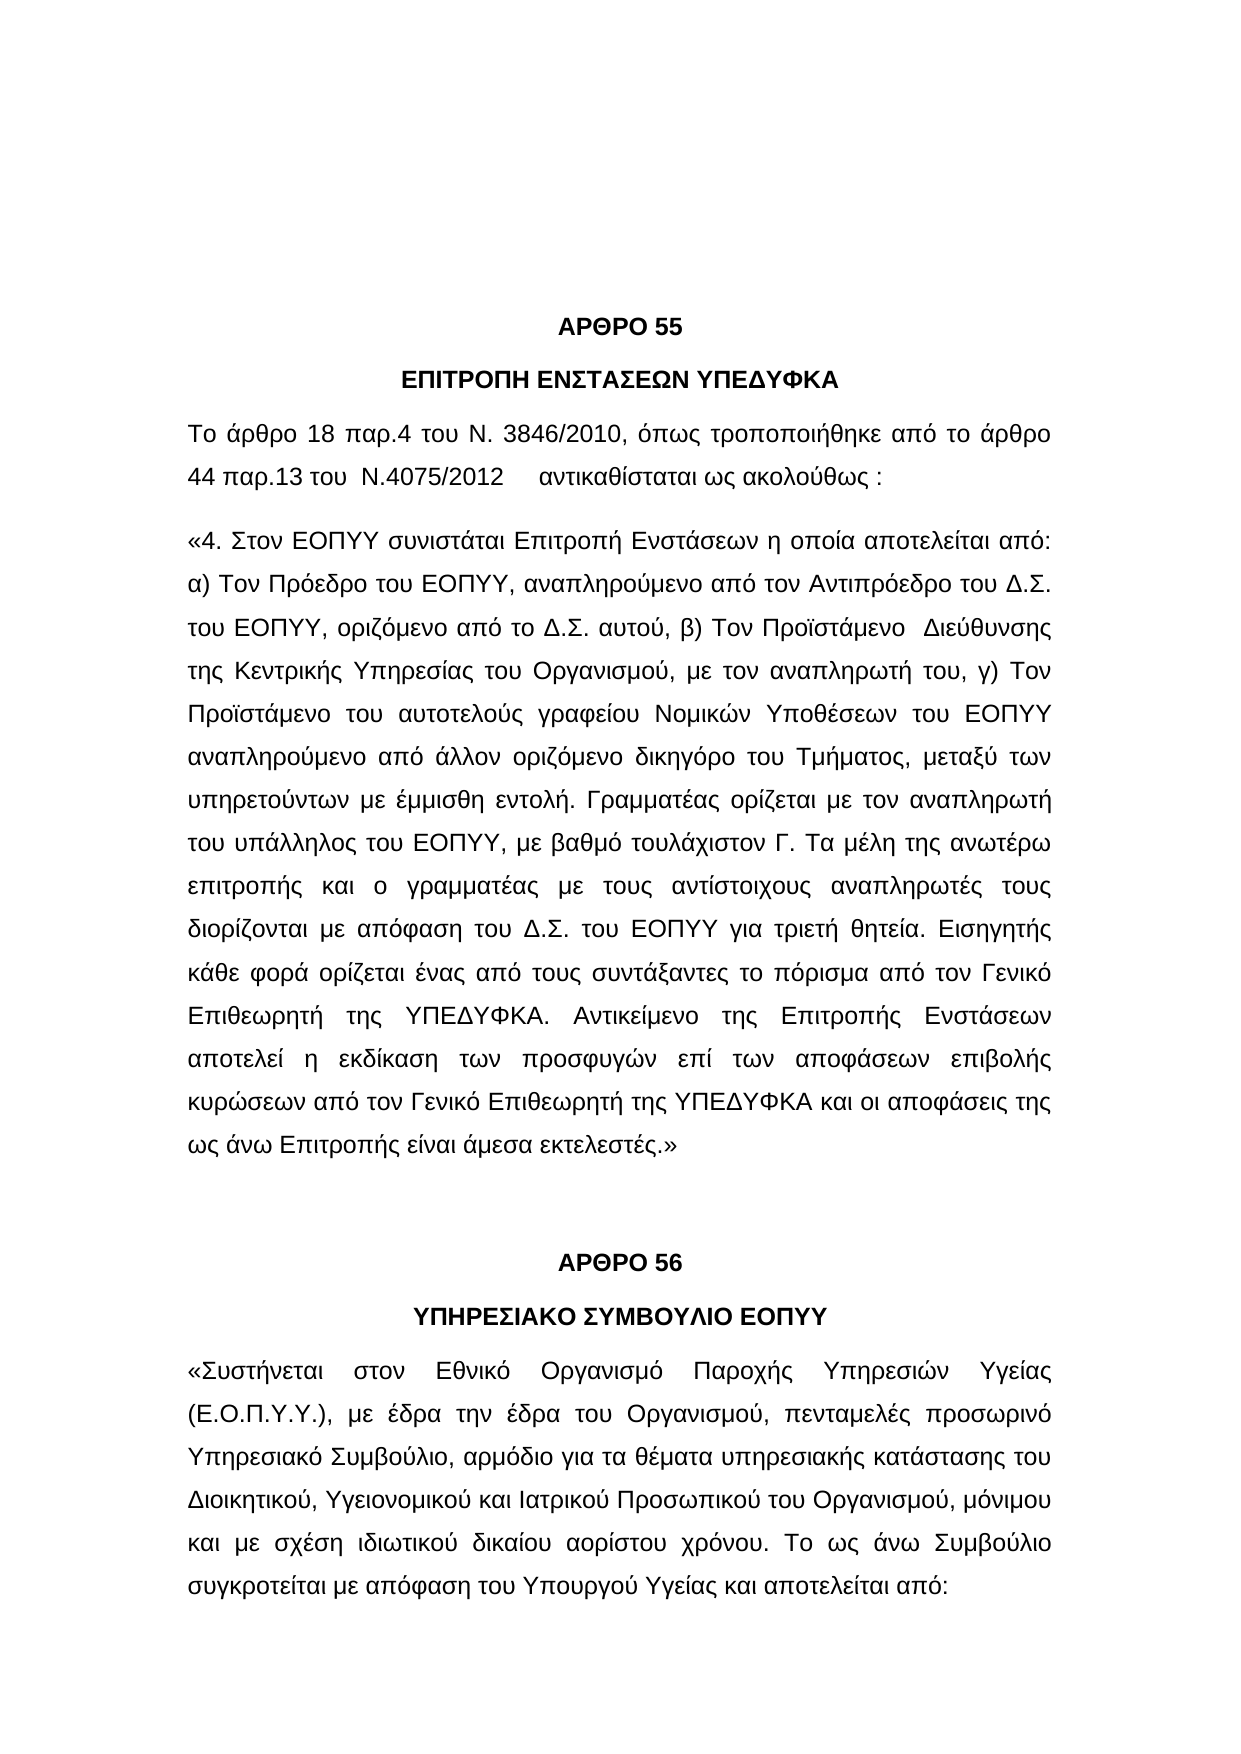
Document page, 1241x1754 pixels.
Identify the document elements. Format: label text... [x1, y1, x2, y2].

text ΑΡΘΡΟ 55 [187, 312, 1053, 340]
text ΑΡΘΡΟ 56 [187, 1248, 1053, 1277]
text «4. Στον ΕΟΠΥΥ συνιστάται Επιτροπή Ενστάσεων η οποία αποτελείται από: α) Τον Πρόεδρο του ΕΟΠΥΥ, αναπληρούμενο από τον Αντιπρόεδρο του Δ.Σ. του ΕΟΠΥΥ, οριζόμενο από το Δ.Σ. αυτού, β) Τον Προϊστάμενο Διεύθυνσης της Κεντρικής Υπηρεσίας του Οργανισμού, με τον αναπληρωτή του, γ) Τον Προϊστάμενο του αυτοτελούς γραφείου Νομικών Υποθέσεων του ΕΟΠΥΥ αναπληρούμενο από άλλον οριζόμενο δικηγόρο του Τμήματος, μεταξύ των υπηρετούντων με έμμισθη εντολή. Γραμματέας ορίζεται με τον αναπληρωτή του υπάλληλος του ΕΟΠΥΥ, με βαθμό τουλάχιστον Γ. Τα μέλη της ανωτέρω επιτροπής και ο γραμματέας με τους αντίστοιχους αναπληρωτές τους διορίζονται με απόφαση του Δ.Σ. του ΕΟΠΥΥ για τριετή θητεία. Εισηγητής κάθε φορά ορίζεται ένας από τους συντάξαντες το πόρισμα από τον Γενικό Επιθεωρητή της ΥΠΕΔΥΦΚΑ. Αντικείμενο της Επιτροπής Ενστάσεων αποτελεί η εκδίκαση των προσφυγών επί των αποφάσεων επιβολής κυρώσεων από τον Γενικό Επιθεωρητή της ΥΠΕΔΥΦΚΑ και οι αποφάσεις της ως άνω Επιτροπής είναι άμεσα εκτελεστές.» [187, 526, 1053, 1159]
text Το άρθρο 18 παρ.4 του Ν. 3846/2010, όπως τροποποιήθηκε από το άρθρο 44 παρ.13 του Ν.4075/2012 αντικαθίσταται ως ακολούθως : [187, 419, 1053, 491]
text ΥΠΗΡΕΣΙΑΚΟ ΣΥΜΒΟΥΛΙΟ ΕΟΠΥΥ [187, 1302, 1053, 1331]
text ΕΠΙΤΡΟΠΗ ΕΝΣΤΑΣΕΩΝ ΥΠΕΔΥΦΚΑ [187, 365, 1053, 394]
text «Συστήνεται στον Εθνικό Οργανισμό Παροχής Υπηρεσιών Υγείας (Ε.Ο.Π.Υ.Υ.), με έδρα την έδρα του Οργανισμού, πενταμελές προσωρινό Υπηρεσιακό Συμβούλιο, αρμόδιο για τα θέματα υπηρεσιακής κατάστασης του Διοικητικού, Υγειονομικού και Ιατρικού Προσωπικού του Οργανισμού, μόνιμου και με σχέση ιδιωτικού δικαίου αορίστου χρόνου. Το ως άνω Συμβούλιο συγκροτείται με απόφαση του Υπουργού Υγείας και αποτελείται από: [187, 1356, 1053, 1600]
